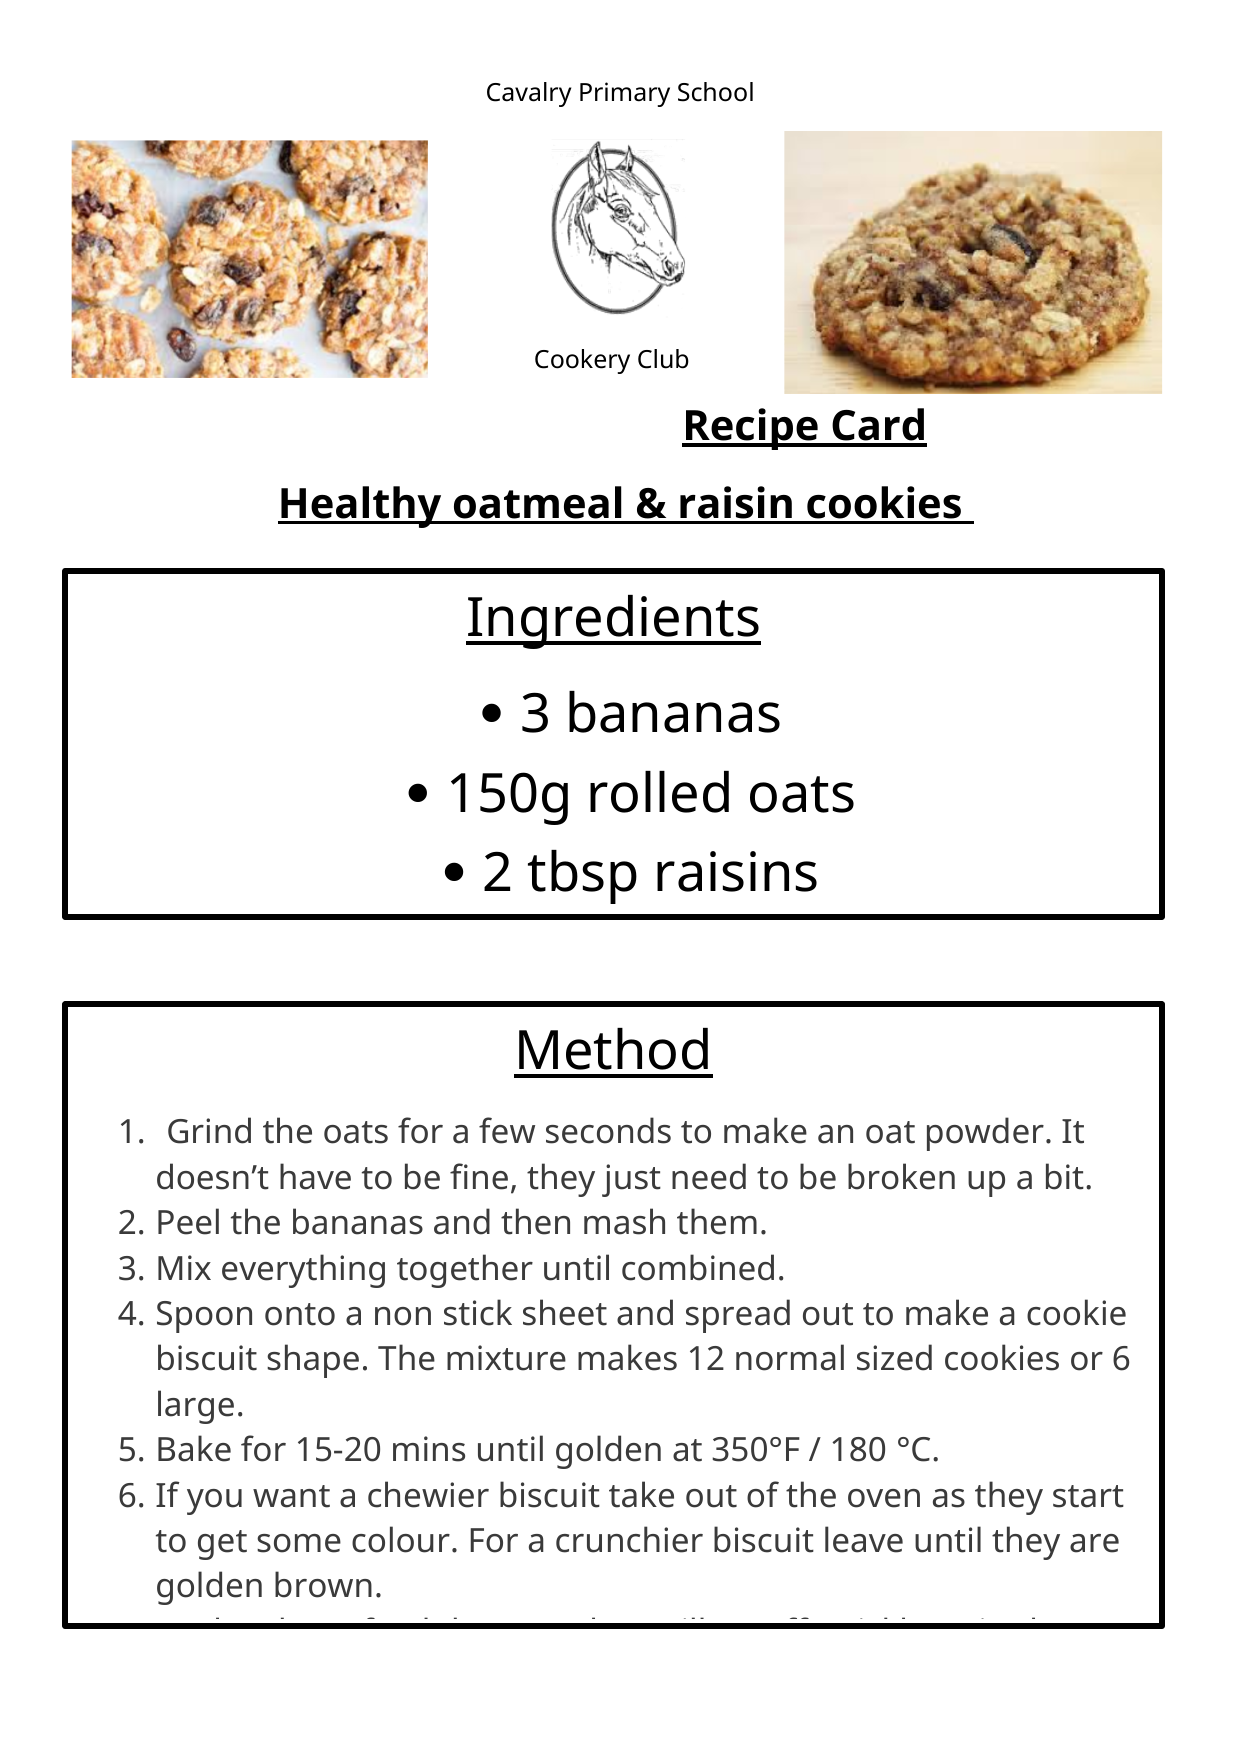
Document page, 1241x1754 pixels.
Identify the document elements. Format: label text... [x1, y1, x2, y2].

picture [550, 138, 684, 317]
text Cavalry Primary School [75, 75, 1165, 109]
picture [784, 131, 1163, 394]
text Recipe Card [75, 396, 1165, 452]
picture [72, 141, 427, 378]
text Healthy oatmeal & raisin cookies [75, 473, 1165, 530]
text Cookery Club [428, 342, 784, 376]
